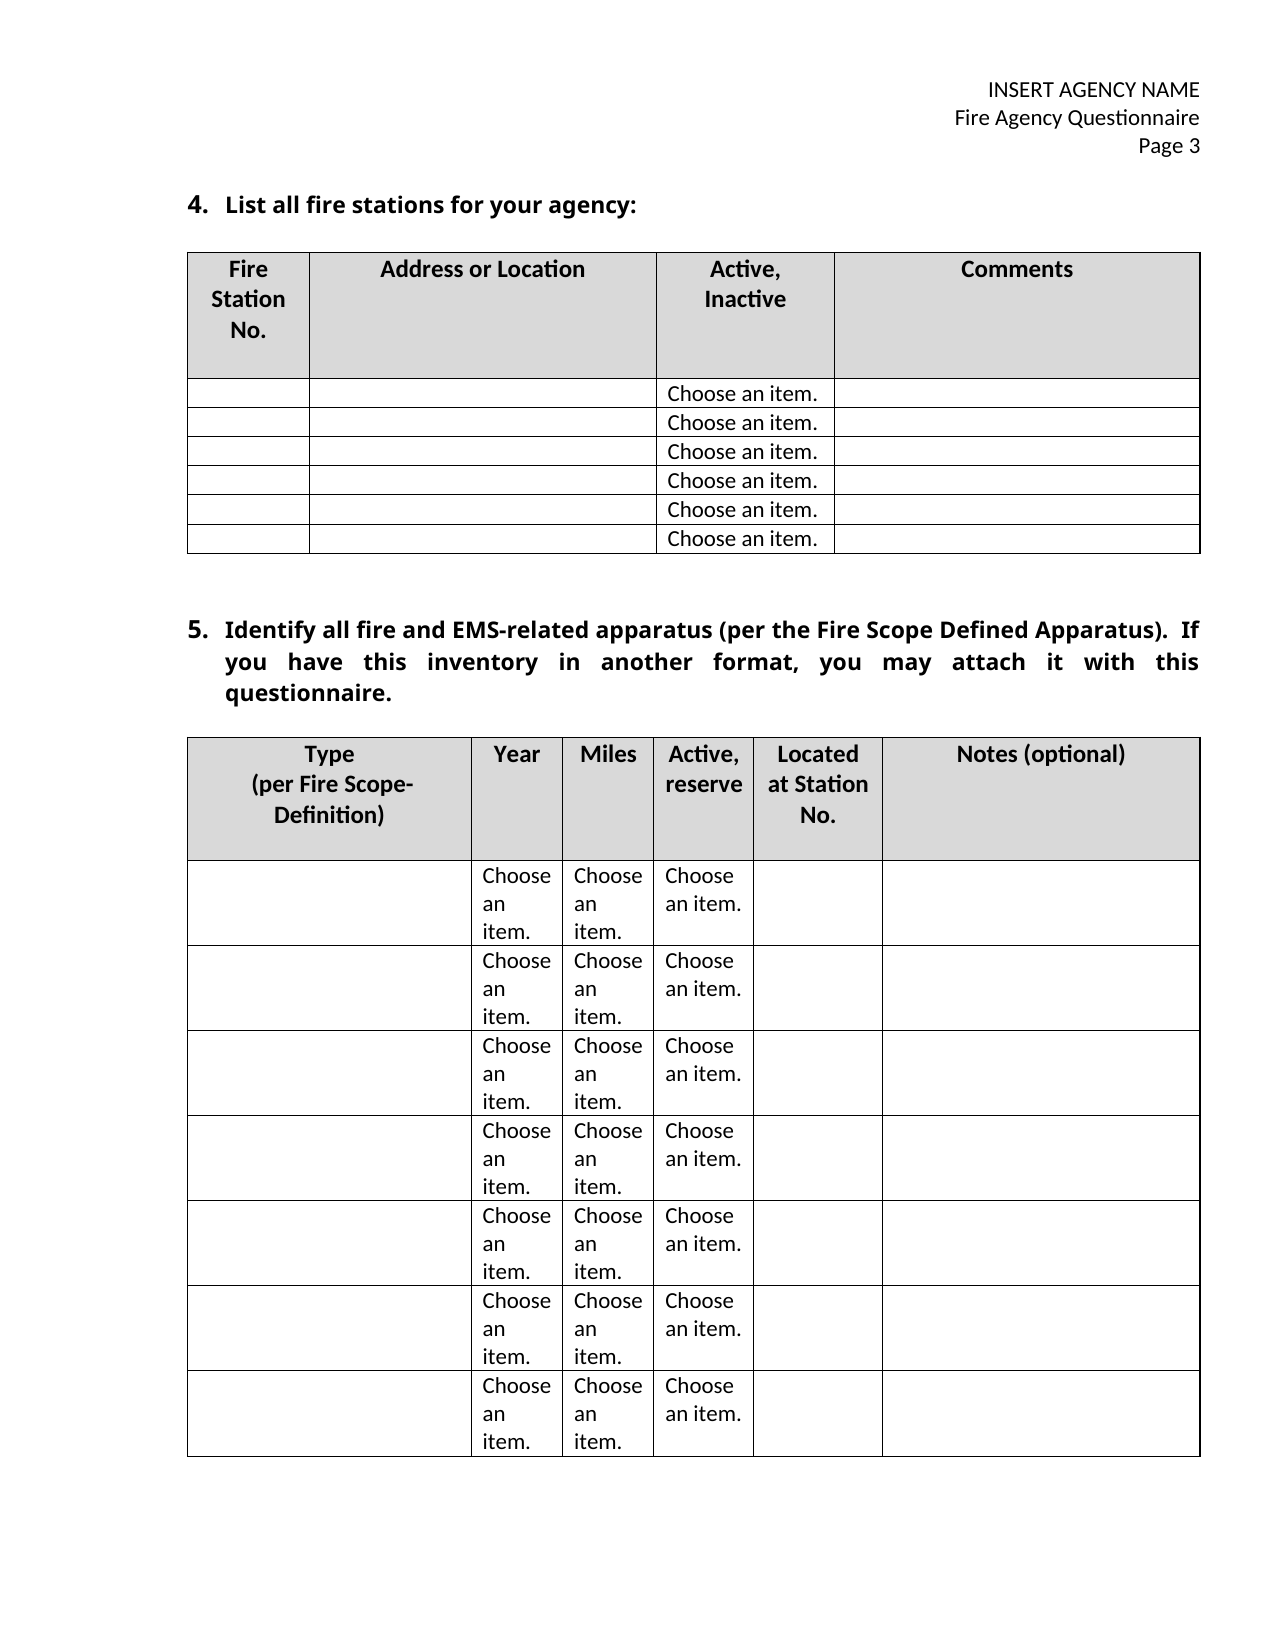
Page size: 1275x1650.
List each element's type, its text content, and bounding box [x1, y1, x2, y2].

table_cell [835, 408, 1199, 436]
table_header Notes (optional) [883, 738, 1199, 860]
table_cell [754, 1116, 882, 1200]
list Identify all fire and EMS-related apparatus (per the Fire Scope Defined Apparatus). If you have this inventory in another format, you may attach it with this questionnaire. [187, 612, 1200, 709]
table_cell [188, 946, 471, 1030]
table_cell [188, 525, 309, 552]
table_cell [835, 437, 1199, 465]
table_cell [883, 1031, 1199, 1115]
table_cell [188, 1116, 471, 1200]
list List all fire stations for your agency: [187, 187, 1200, 221]
table_cell [883, 1286, 1199, 1370]
table_cell [883, 861, 1199, 945]
table_header Fire Station No. [188, 253, 309, 378]
table_cell [835, 495, 1199, 523]
table_cell [835, 466, 1199, 494]
table_header Comments [835, 253, 1199, 378]
table_cell [188, 466, 309, 494]
table_cell [188, 1031, 471, 1115]
table_cell [310, 466, 656, 494]
table_cell [310, 495, 656, 523]
table_cell [883, 1371, 1199, 1456]
table_cell [835, 525, 1199, 552]
table_cell [754, 861, 882, 945]
table_cell [188, 861, 471, 945]
table_cell [188, 408, 309, 436]
table_cell [188, 1371, 471, 1456]
table_cell [310, 525, 656, 552]
table_header Miles [563, 738, 653, 860]
table_header Address or Location [310, 253, 656, 378]
table_cell [883, 1201, 1199, 1285]
table_cell [188, 495, 309, 523]
table_cell [754, 946, 882, 1030]
table_header Active, reserve [654, 738, 753, 860]
table_cell [754, 1286, 882, 1370]
table_cell [883, 1116, 1199, 1200]
table_cell [310, 408, 656, 436]
table_cell [188, 1286, 471, 1370]
table_cell [310, 379, 656, 407]
table_header Year [472, 738, 562, 860]
table_cell [188, 379, 309, 407]
table_header Type (per Fire Scope-Definition) [188, 738, 471, 860]
table_cell [883, 946, 1199, 1030]
table_cell [188, 1201, 471, 1285]
table_cell [310, 437, 656, 465]
table_cell [188, 437, 309, 465]
table_cell [754, 1371, 882, 1456]
table_header Located at Station No. [754, 738, 882, 860]
table_cell [754, 1031, 882, 1115]
table_cell [754, 1201, 882, 1285]
table_cell [835, 379, 1199, 407]
table_header Active, Inactive [657, 253, 834, 378]
